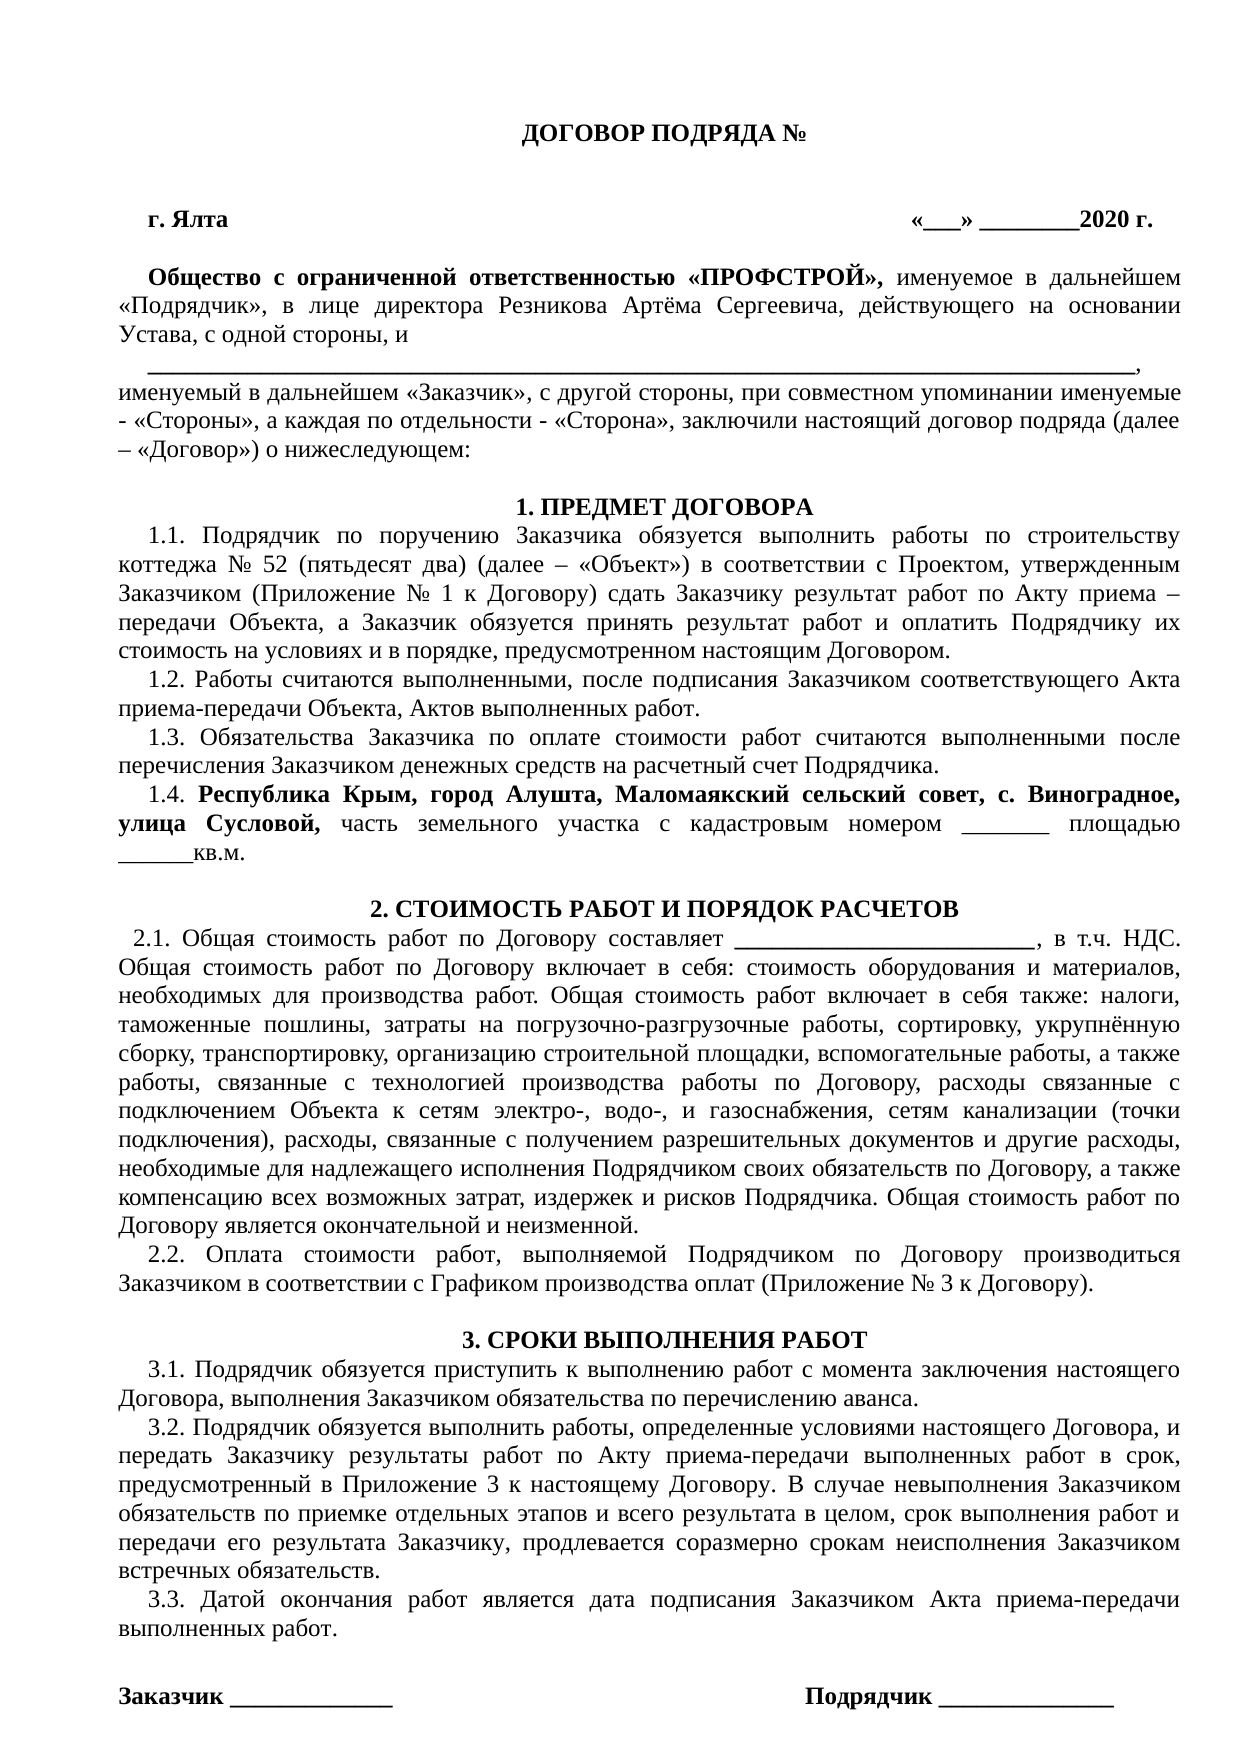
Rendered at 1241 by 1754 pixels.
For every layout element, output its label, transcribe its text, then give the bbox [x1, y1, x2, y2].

text 3.1. Подрядчик обязуется приступить к выполнению работ с момента заключения настоящего Договора, выполнения Заказчиком обязательства по перечислению аванса. [118, 1354, 1181, 1412]
text 3.2. Подрядчик обязуется выполнить работы, определенные условиями настоящего Договора, и передать Заказчику результаты работ по Акту приема-передачи выполненных работ в срок, предусмотренный в Приложение 3 к настоящему Договору. В случае невыполнения Заказчиком обязательств по приемке отдельных этапов и всего результата в целом, срок выполнения работ и передачи его результата Заказчику, продлевается соразмерно срокам неисполнения Заказчиком встречных обязательств. [118, 1412, 1181, 1584]
text Общество с ограниченной ответственностью «ПРОФСТРОЙ», именуемое в дальнейшем «Подрядчик», в лице директора Резникова Артёма Сергеевича, действующего на основании Устава, с одной стороны, и [118, 262, 1181, 348]
text 1.3. Обязательства Заказчика по оплате стоимости работ считаются выполненными после перечисления Заказчиком денежных средств на расчетный счет Подрядчика. [118, 722, 1181, 779]
text 2. Стоимость Работ и ПОРЯДОК РАСЧЕТОВ [118, 894, 1181, 923]
text 3.3. Датой окончания работ является дата подписания Заказчиком Акта приема-передачи выполненных работ. [118, 1584, 1181, 1642]
text 3. СРОКИ ВЫПОЛНЕНИЯ РАБОТ [118, 1326, 1181, 1354]
text 1. ПРЕДМЕТ ДОГОВОРА [118, 492, 1181, 521]
text _______________________________________________________________________________, именуемый в дальнейшем «Заказчик», с другой стороны, при совместном упоминании именуемые - «Стороны», а каждая по отдельности - «Сторона», заключили настоящий договор подряда (далее – «Договор») о нижеследующем: [118, 348, 1181, 463]
text г. Ялта «___» ________2020 г. [118, 204, 1181, 233]
text 1.1. Подрядчик по поручению Заказчика обязуется выполнить работы по строительству коттеджа № 52 (пятьдесят два) (далее – «Объект») в соответствии с Проектом, утвержденным Заказчиком (Приложение № 1 к Договору) сдать Заказчику результат работ по Акту приема – передачи Объекта, а Заказчик обязуется принять результат работ и оплатить Подрядчику их стоимость на условиях и в порядке, предусмотренном настоящим Договором. [118, 521, 1181, 664]
text 1.2. Работы считаются выполненными, после подписания Заказчиком соответствующего Акта приема-передачи Объекта, Актов выполненных работ. [118, 664, 1181, 722]
text 2.2. Оплата стоимости работ, выполняемой Подрядчиком по Договору производиться Заказчиком в соответствии с Графиком производства оплат (Приложение № 3 к Договору). [118, 1239, 1181, 1297]
text 2.1. Общая стоимость работ по Договору составляет ________________________, в т.ч. НДС. Общая стоимость работ по Договору включает в себя: стоимость оборудования и материалов, необходимых для производства работ. Общая стоимость работ включает в себя также: налоги, таможенные пошлины, затраты на погрузочно-разгрузочные работы, сортировку, укрупнённую сборку, транспортировку, организацию строительной площадки, вспомогательные работы, а также работы, связанные с технологией производства работы по Договору, расходы связанные с подключением Объекта к сетям электро-, водо-, и газоснабжения, сетям канализации (точки подключения), расходы, связанные с получением разрешительных документов и другие расходы, необходимые для надлежащего исполнения Подрядчиком своих обязательств по Договору, а также компенсацию всех возможных затрат, издержек и рисков Подрядчика. Общая стоимость работ по Договору является окончательной и неизменной. [118, 923, 1181, 1239]
text ДОГОВОР ПОДРЯДА № [118, 118, 1181, 147]
text 1.4. Республика Крым, город Алушта, Маломаякский сельский совет, с. Виноградное, улица Сусловой, часть земельного участка с кадастровым номером _______ площадью ______кв.м. [118, 779, 1181, 866]
